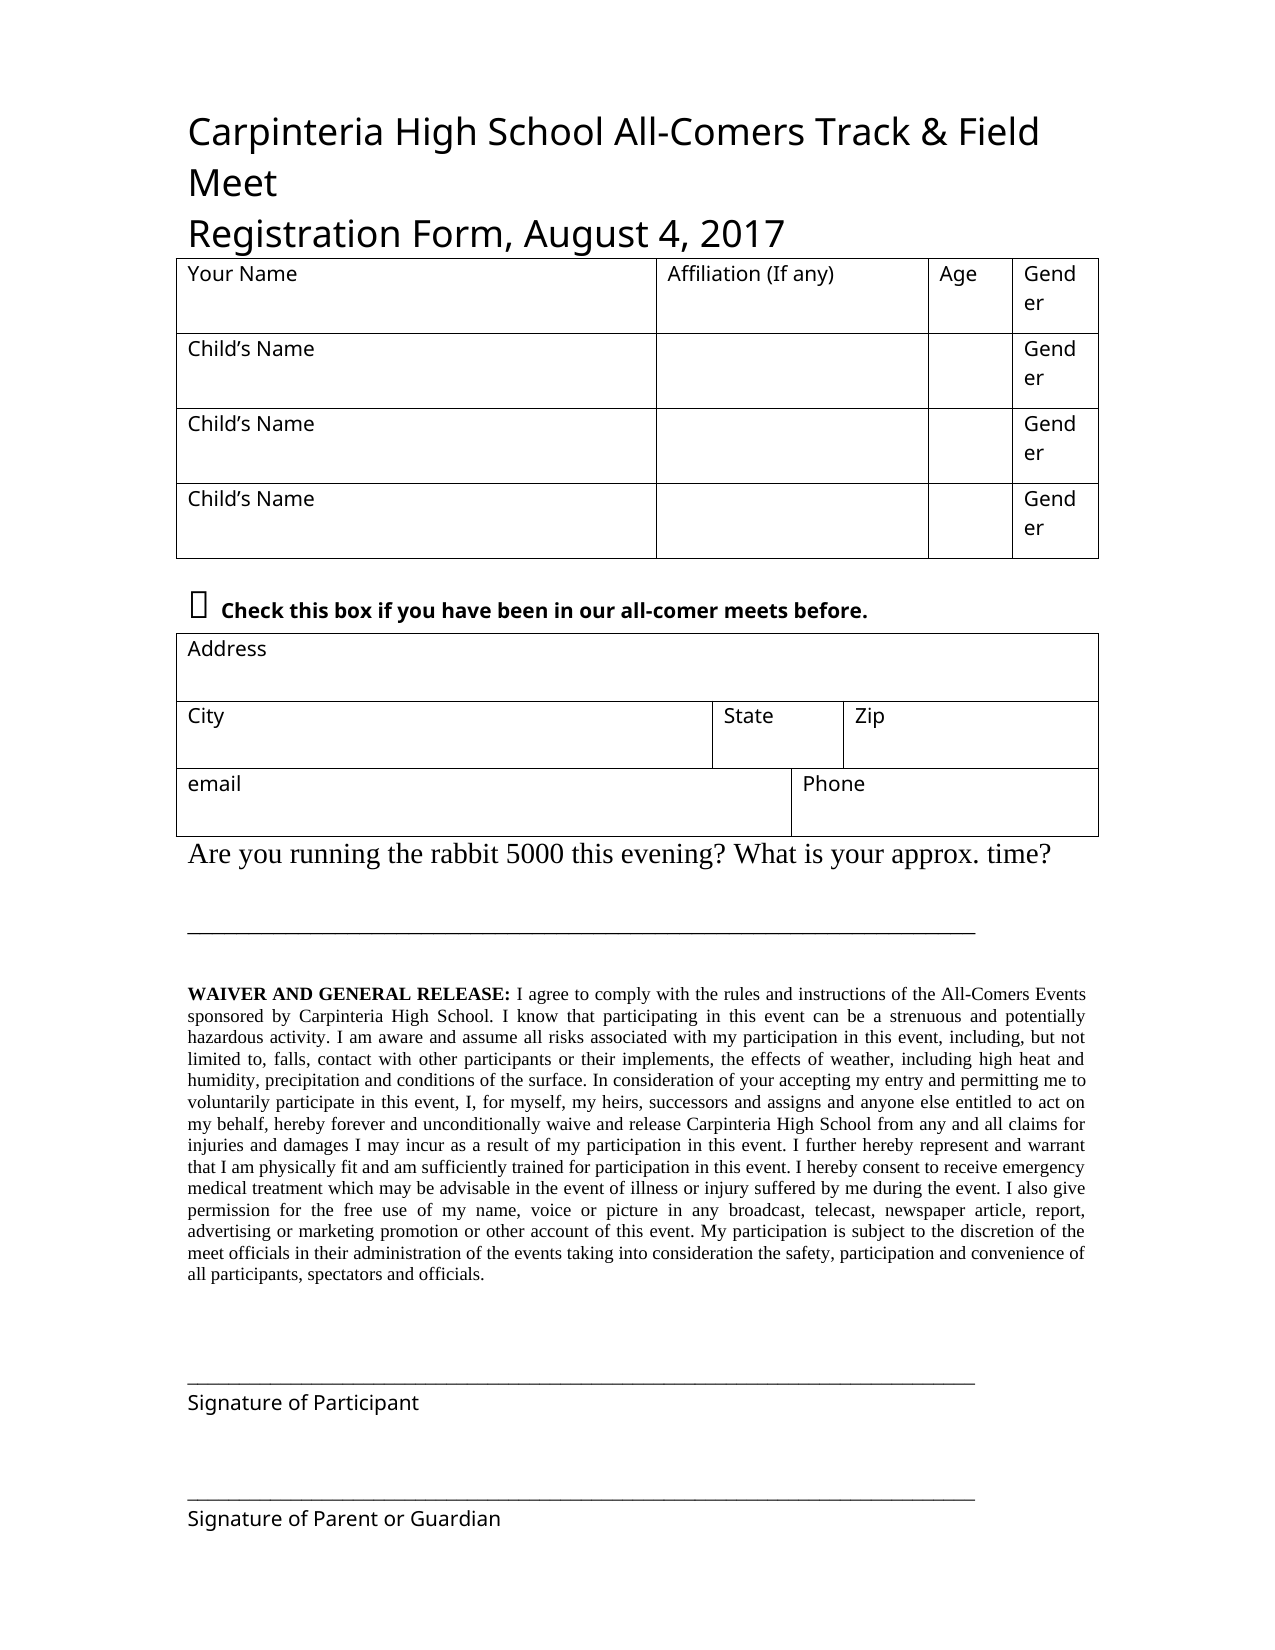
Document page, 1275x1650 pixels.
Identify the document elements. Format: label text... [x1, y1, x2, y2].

table_cell [929, 409, 1012, 483]
table_header Age [929, 259, 1012, 333]
table_cell  Check this box if you have been in our all-comer meets before. [176, 559, 1099, 633]
text Signature of Parent or Guardian [187, 1504, 1087, 1532]
text WAIVER AND GENERAL RELEASE: I agree to comply with the rules and instructions of the All-Comers Events sponsored by Carpinteria High School. I know that participating in this event can be a strenuous and potentially hazardous activity. I am aware and assume all risks associated with my participation in this event, including, but not limited to, falls, contact with other participants or their implements, the effects of weather, including high heat and humidity, precipitation and conditions of the surface. In consideration of your accepting my entry and permitting me to voluntarily participate in this event, I, for myself, my heirs, successors and assigns and anyone else entitled to act on my behalf, hereby forever and unconditionally waive and release Carpinteria High School from any and all claims for injuries and damages I may incur as a result of my participation in this event. I further hereby represent and warrant that I am physically fit and am sufficiently trained for participation in this event. I hereby consent to receive emergency medical treatment which may be advisable in the event of illness or injury suffered by me during the event. I also give permission for the free use of my name, voice or picture in any broadcast, telecast, newspaper article, report, advertising or marketing promotion or other account of this event. My participation is subject to the discretion of the meet officials in their administration of the events taking into consideration the safety, participation and convenience of all participants, spectators and officials. [187, 983, 1087, 1285]
table_cell Child’s Name [177, 484, 656, 558]
table_cell Gender [1013, 409, 1098, 483]
table_cell [929, 484, 1012, 558]
text Carpinteria High School All-Comers Track & Field Meet [187, 105, 1087, 207]
text Signature of Participant [187, 1388, 1087, 1416]
table_cell Phone [792, 769, 1098, 836]
table_cell [929, 334, 1012, 408]
table_cell Gender [1013, 484, 1098, 558]
table_cell Child’s Name [177, 409, 656, 483]
table_cell email [177, 769, 791, 836]
table_header Your Name [177, 259, 656, 333]
table_cell State [713, 702, 843, 768]
table_cell Zip [844, 702, 1098, 768]
table_cell [657, 409, 928, 483]
table_cell Address [177, 634, 1098, 701]
table_cell [657, 334, 928, 408]
table_cell Gender [1013, 334, 1098, 408]
table_header Affiliation (If any) [657, 259, 928, 333]
table_cell City [177, 702, 712, 768]
text Are you running the rabbit 5000 this evening? What is your approx. time? [187, 837, 1087, 870]
table_header Gender [1013, 259, 1098, 333]
text Registration Form, August 4, 2017 [187, 207, 1087, 258]
table_cell [657, 484, 928, 558]
table_cell Child’s Name [177, 334, 656, 408]
